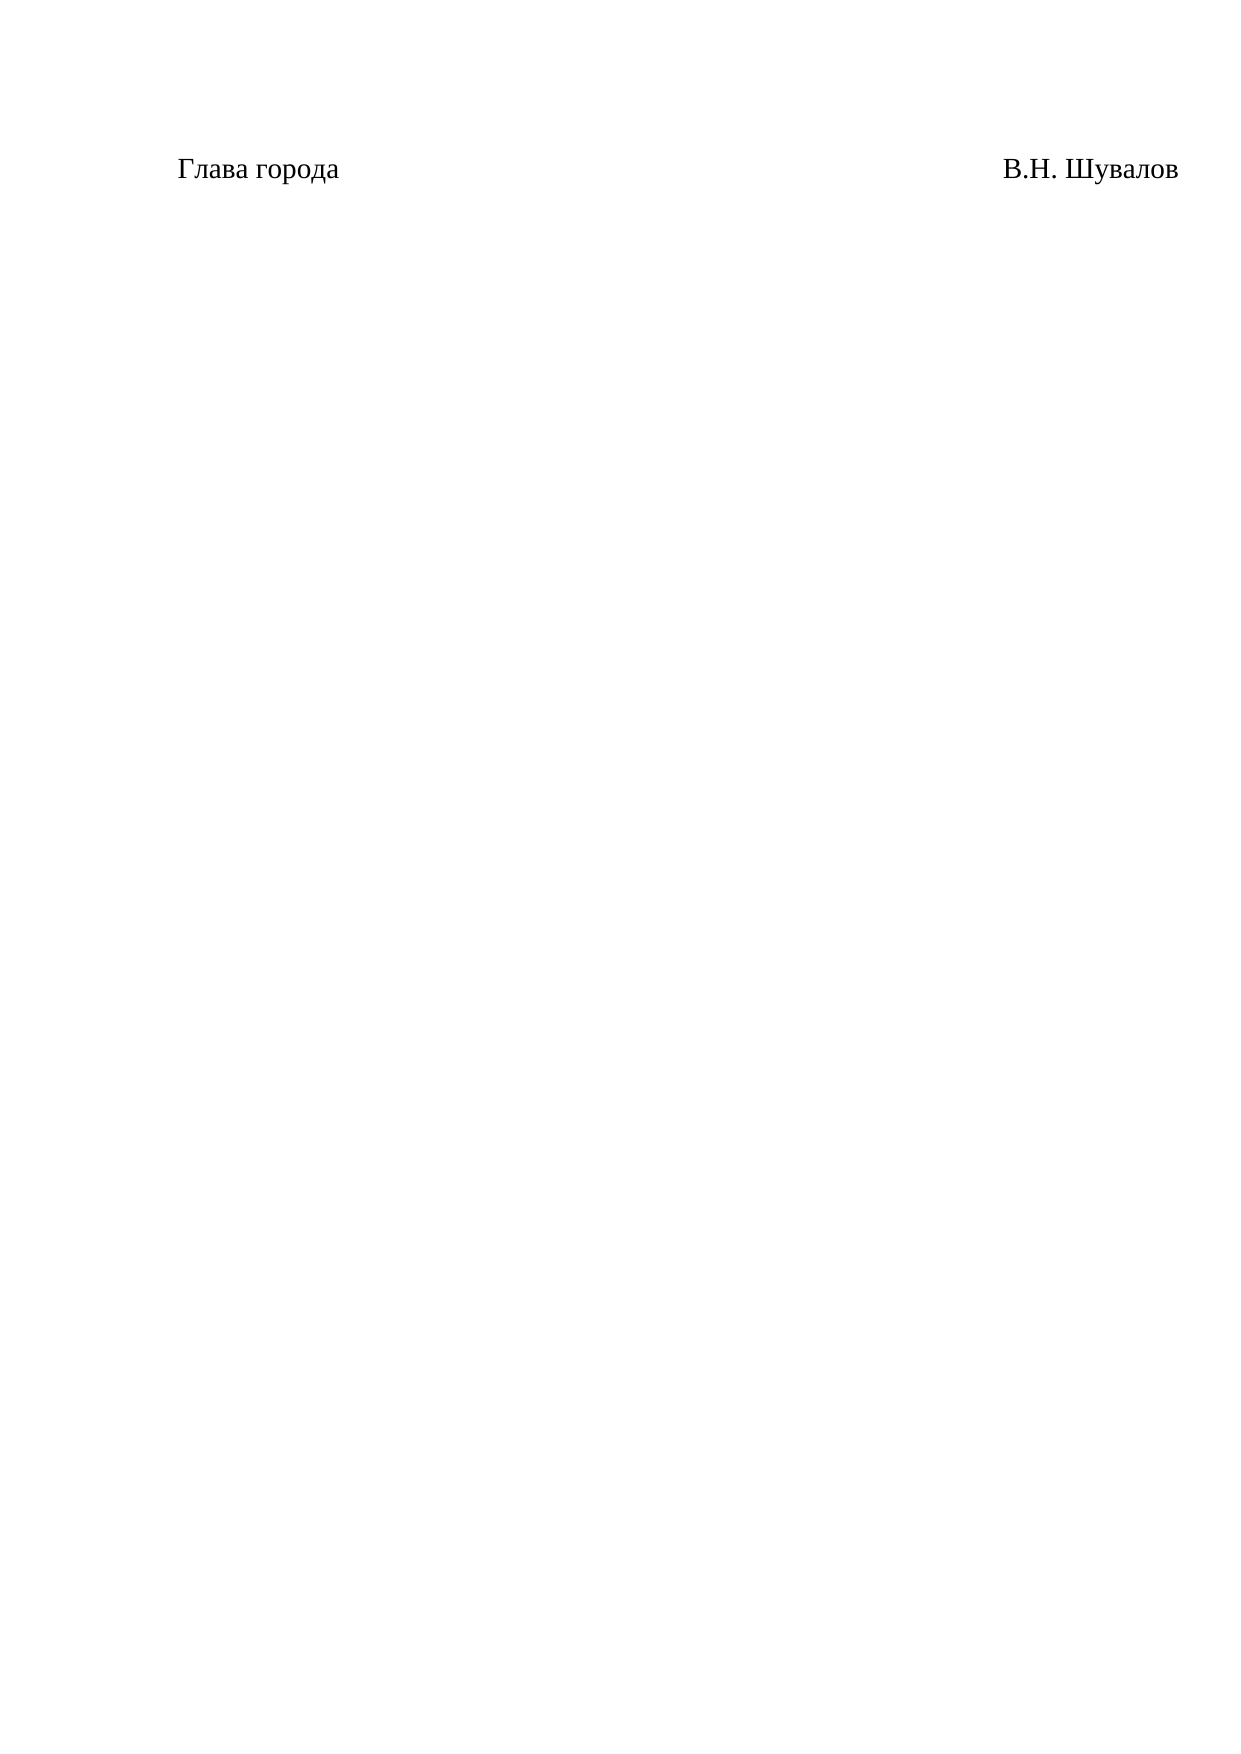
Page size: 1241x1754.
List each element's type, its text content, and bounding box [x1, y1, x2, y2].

text Глава города В.Н. Шувалов [177, 152, 1181, 185]
